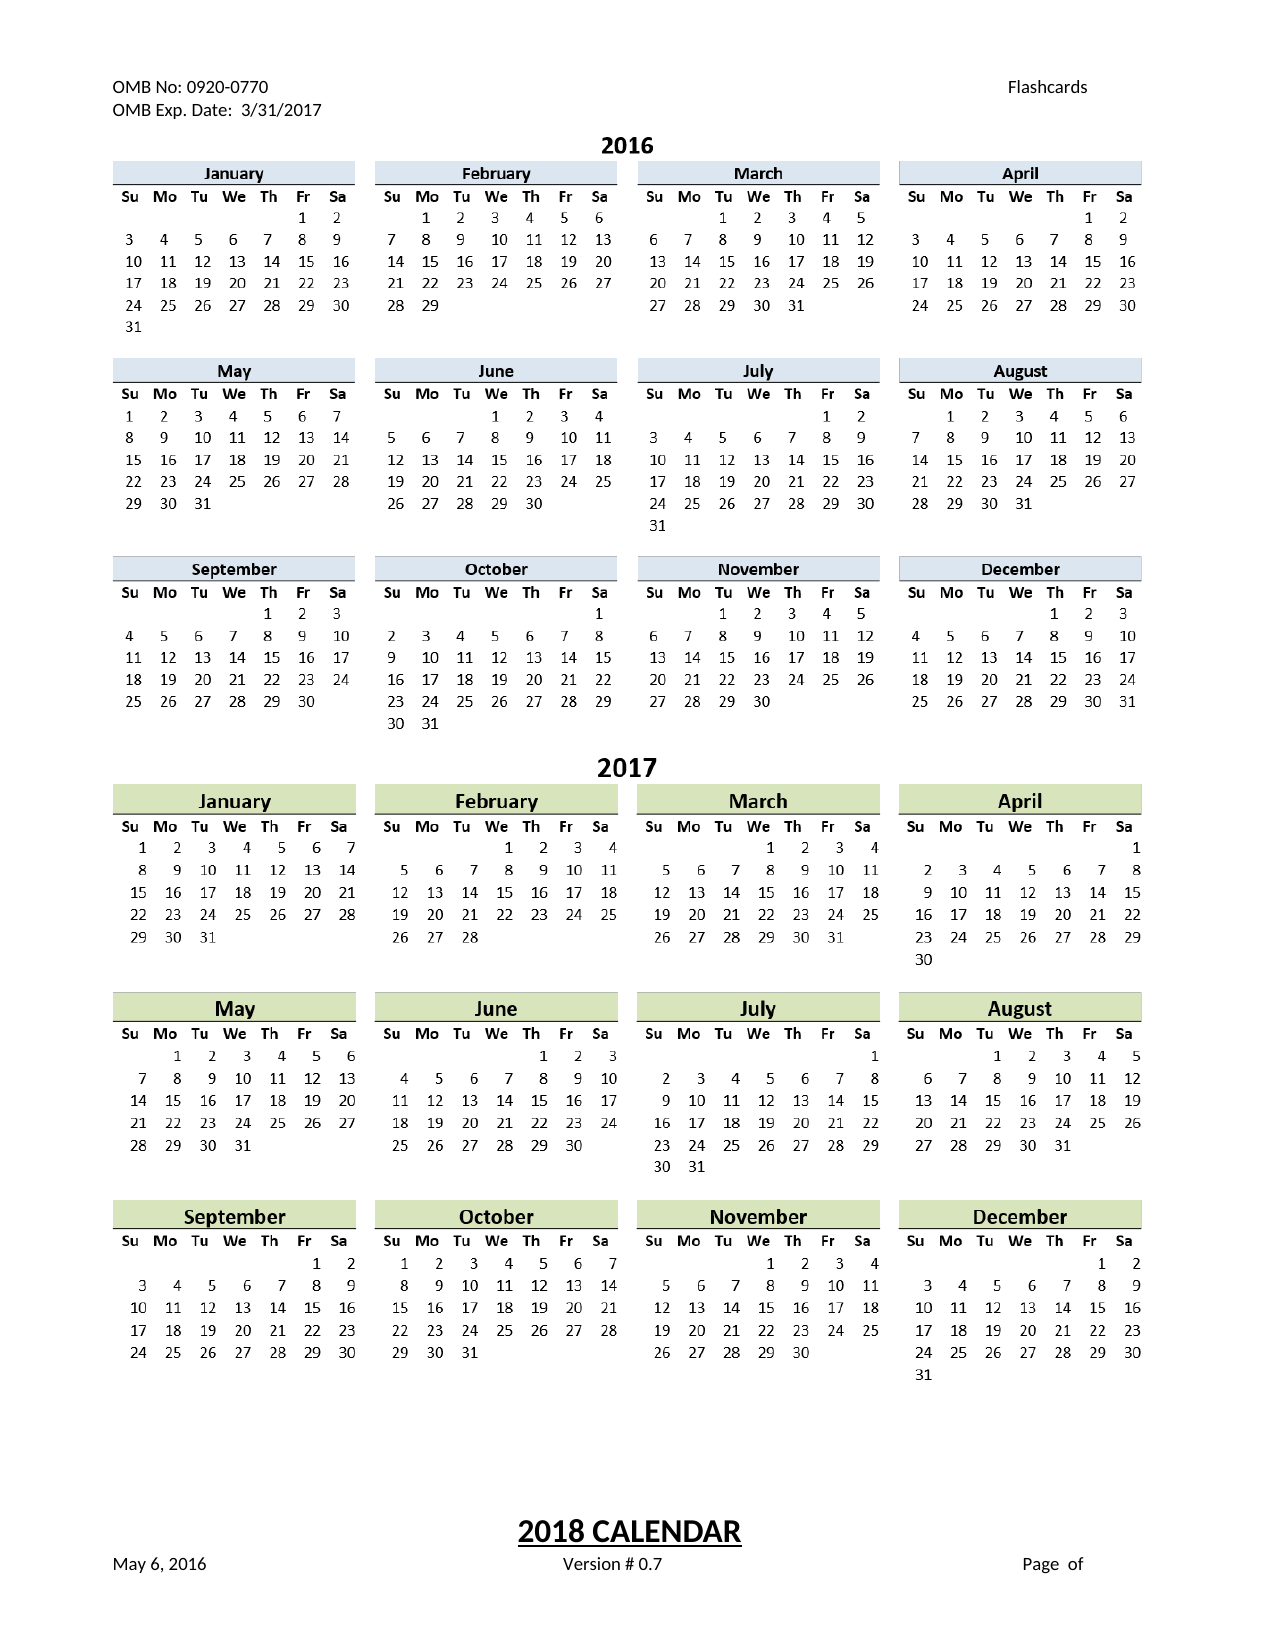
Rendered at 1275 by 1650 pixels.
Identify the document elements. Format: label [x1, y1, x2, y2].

picture [112, 120, 1142, 1395]
